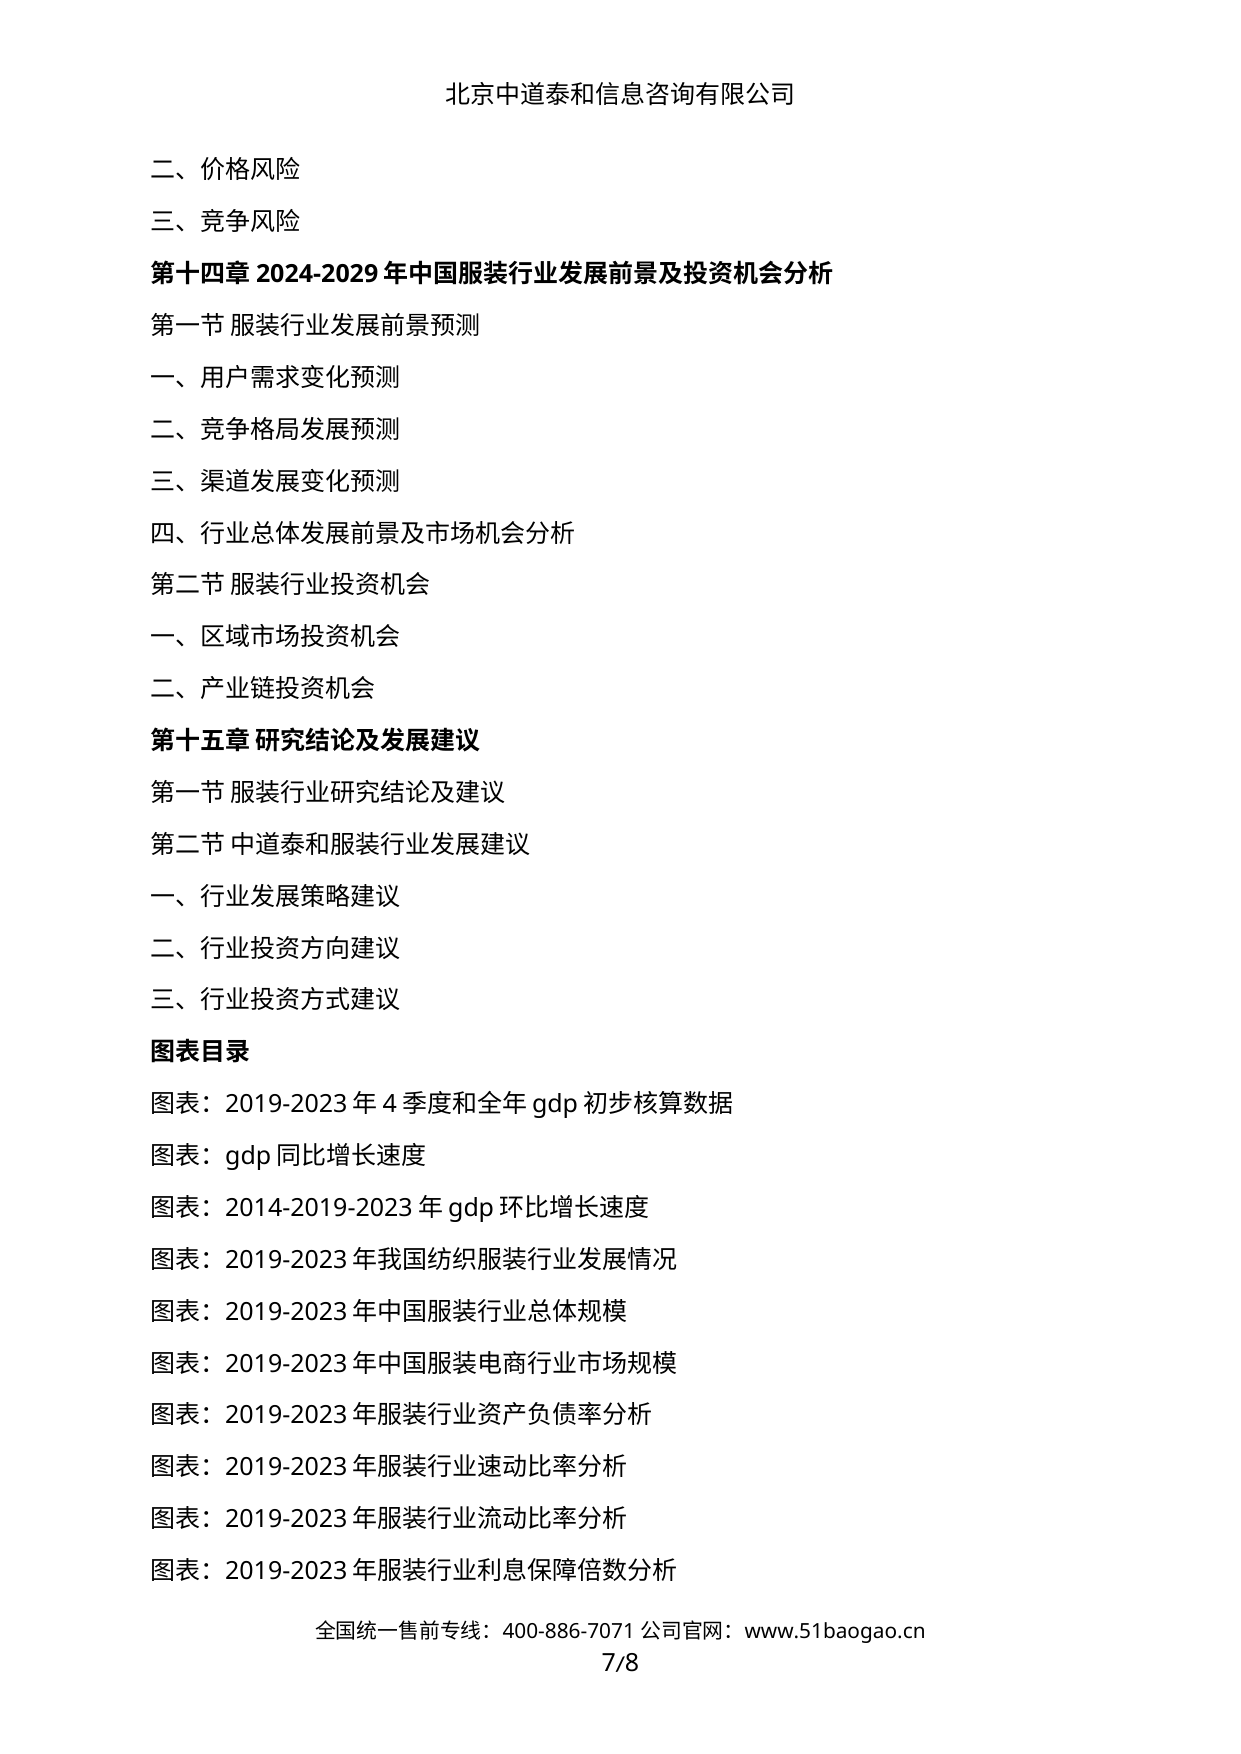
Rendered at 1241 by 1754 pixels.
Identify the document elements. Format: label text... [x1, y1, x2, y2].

text 四、行业总体发展前景及市场机会分析 [150, 513, 1090, 549]
text 三、渠道发展变化预测 [150, 461, 1090, 497]
text 二、价格风险 [150, 150, 1090, 186]
text 三、竞争风险 [150, 202, 1090, 238]
text 图表：gdp同比增长速度 [150, 1136, 1090, 1172]
text 第二节 服装行业投资机会 [150, 565, 1090, 601]
text 第二节 中道泰和服装行业发展建议 [150, 824, 1090, 861]
text 第十四章 2024-2029年中国服装行业发展前景及投资机会分析 [150, 254, 1090, 290]
text 图表：2014-2019-2023年gdp环比增长速度 [150, 1187, 1090, 1224]
text 二、行业投资方向建议 [150, 928, 1090, 964]
text 一、用户需求变化预测 [150, 357, 1090, 394]
text 图表目录 [150, 1032, 1090, 1068]
text 图表：2019-2023年服装行业利息保障倍数分析 [150, 1551, 1090, 1587]
text 图表：2019-2023年服装行业速动比率分析 [150, 1447, 1090, 1483]
text 一、区域市场投资机会 [150, 617, 1090, 653]
text 第十五章 研究结论及发展建议 [150, 721, 1090, 757]
text 一、行业发展策略建议 [150, 876, 1090, 912]
text 二、产业链投资机会 [150, 669, 1090, 705]
text 图表：2019-2023年中国服装行业总体规模 [150, 1291, 1090, 1327]
text 二、竞争格局发展预测 [150, 409, 1090, 446]
text 三、行业投资方式建议 [150, 980, 1090, 1016]
text 图表：2019-2023年4季度和全年gdp初步核算数据 [150, 1084, 1090, 1120]
text 图表：2019-2023年我国纺织服装行业发展情况 [150, 1239, 1090, 1276]
text 图表：2019-2023年服装行业流动比率分析 [150, 1499, 1090, 1535]
text 第一节 服装行业研究结论及建议 [150, 772, 1090, 809]
text 第一节 服装行业发展前景预测 [150, 306, 1090, 342]
text 图表：2019-2023年中国服装电商行业市场规模 [150, 1343, 1090, 1379]
text 图表：2019-2023年服装行业资产负债率分析 [150, 1395, 1090, 1431]
